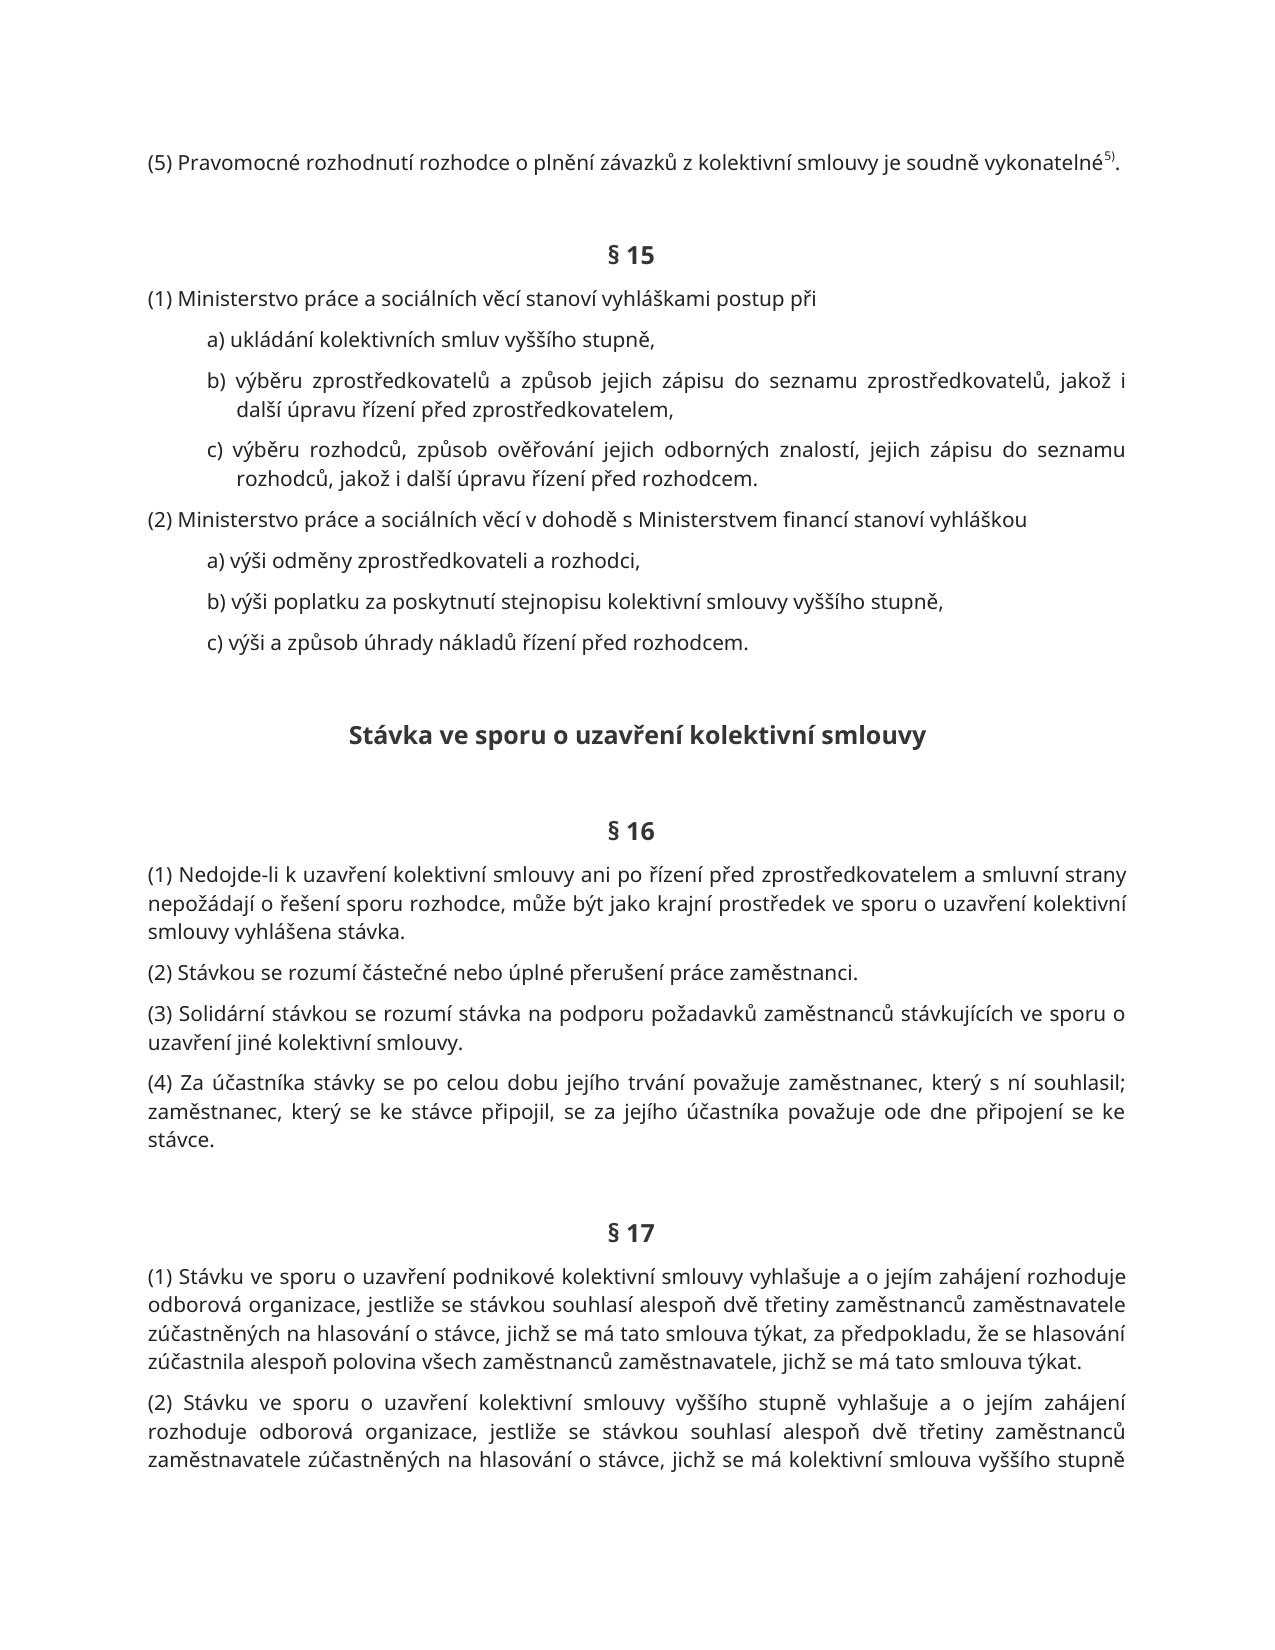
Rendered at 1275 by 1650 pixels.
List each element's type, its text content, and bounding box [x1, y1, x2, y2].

text c) výši a způsob úhrady nákladů řízení před rozhodcem. [207, 628, 1127, 656]
text § 15 [148, 238, 1127, 272]
subtitle Stávka ve sporu o uzavření kolektivní smlouvy [148, 718, 1127, 752]
text (4) Za účastníka stávky se po celou dobu jejího trvání považuje zaměstnanec, který s ní souhlasil; zaměstnanec, který se ke stávce připojil, se za jejího účastníka považuje ode dne připojení se ke stávce. [148, 1068, 1127, 1154]
text a) výši odměny zprostředkovateli a rozhodci, [207, 546, 1127, 574]
text (2) Stávkou se rozumí částečné nebo úplné přerušení práce zaměstnanci. [148, 958, 1127, 987]
text § 17 [148, 1216, 1127, 1250]
text (2) Ministerstvo práce a sociálních věcí v dohodě s Ministerstvem financí stanoví vyhláškou [148, 505, 1127, 533]
text § 16 [148, 814, 1127, 848]
text (1) Nedojde-li k uzavření kolektivní smlouvy ani po řízení před zprostředkovatelem a smluvní strany nepožádají o řešení sporu rozhodce, může být jako krajní prostředek ve sporu o uzavření kolektivní smlouvy vyhlášena stávka. [148, 860, 1127, 946]
text (5) Pravomocné rozhodnutí rozhodce o plnění závazků z kolektivní smlouvy je soudně vykonatelné5). [148, 148, 1127, 176]
text (3) Solidární stávkou se rozumí stávka na podporu požadavků zaměstnanců stávkujících ve sporu o uzavření jiné kolektivní smlouvy. [148, 999, 1127, 1056]
text (1) Stávku ve sporu o uzavření podnikové kolektivní smlouvy vyhlašuje a o jejím zahájení rozhoduje odborová organizace, jestliže se stávkou souhlasí alespoň dvě třetiny zaměstnanců zaměstnavatele zúčastněných na hlasování o stávce, jichž se má tato smlouva týkat, za předpokladu, že se hlasování zúčastnila alespoň polovina všech zaměstnanců zaměstnavatele, jichž se má tato smlouva týkat. [148, 1262, 1127, 1376]
text b) výběru zprostředkovatelů a způsob jejich zápisu do seznamu zprostředkovatelů, jakož i další úpravu řízení před zprostředkovatelem, [207, 366, 1127, 423]
text b) výši poplatku za poskytnutí stejnopisu kolektivní smlouvy vyššího stupně, [207, 587, 1127, 615]
text a) ukládání kolektivních smluv vyššího stupně, [207, 325, 1127, 354]
text c) výběru rozhodců, způsob ověřování jejich odborných znalostí, jejich zápisu do seznamu rozhodců, jakož i další úpravu řízení před rozhodcem. [207, 436, 1127, 492]
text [148, 1388, 1127, 1474]
text (1) Ministerstvo práce a sociálních věcí stanoví vyhláškami postup při [148, 284, 1127, 313]
